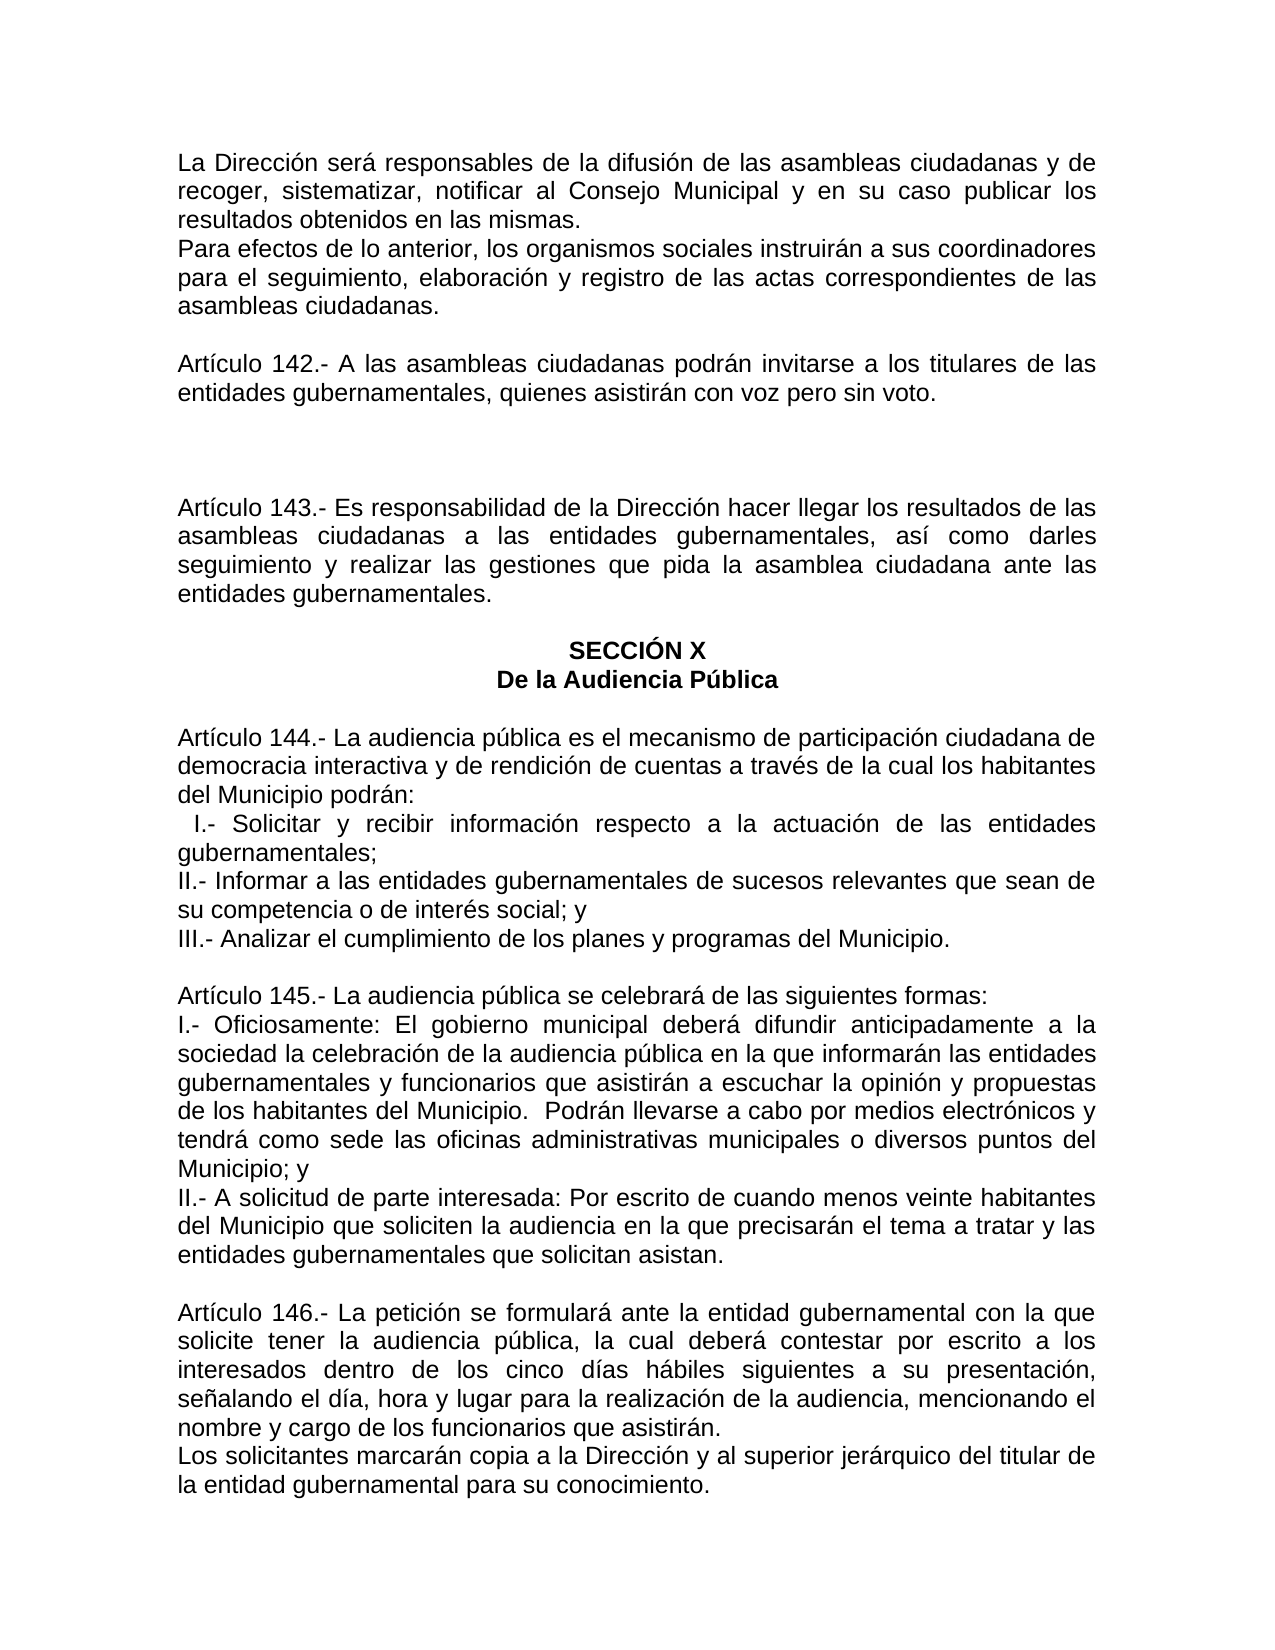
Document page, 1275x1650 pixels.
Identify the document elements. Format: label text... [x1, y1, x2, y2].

text Para efectos de lo anterior, los organismos sociales instruirán a sus coordinadores para el seguimiento, elaboración y registro de las actas correspondientes de las asambleas ciudadanas. [177, 234, 1098, 320]
text La Dirección será responsables de la difusión de las asambleas ciudadanas y de recoger, sistematizar, notificar al Consejo Municipal y en su caso publicar los resultados obtenidos en las mismas. [177, 148, 1098, 234]
text III.- Analizar el cumplimiento de los planes y programas del Municipio. [177, 924, 1098, 953]
text II.- Informar a las entidades gubernamentales de sucesos relevantes que sean de su competencia o de interés social; y [177, 866, 1098, 924]
text Los solicitantes marcarán copia a la Dirección y al superior jerárquico del titular de la entidad gubernamental para su conocimiento. [177, 1441, 1098, 1499]
text I.- Solicitar y recibir información respecto a la actuación de las entidades gubernamentales; [177, 809, 1098, 866]
text De la Audiencia Pública [177, 665, 1098, 694]
text SECCIÓN X [177, 636, 1098, 665]
text Artículo 146.- La petición se formulará ante la entidad gubernamental con la que solicite tener la audiencia pública, la cual deberá contestar por escrito a los interesados dentro de los cinco días hábiles siguientes a su presentación, señalando el día, hora y lugar para la realización de la audiencia, mencionando el nombre y cargo de los funcionarios que asistirán. [177, 1298, 1098, 1441]
text I.- Oficiosamente: El gobierno municipal deberá difundir anticipadamente a la sociedad la celebración de la audiencia pública en la que informarán las entidades gubernamentales y funcionarios que asistirán a escuchar la opinión y propuestas de los habitantes del Municipio. Podrán llevarse a cabo por medios electrónicos y tendrá como sede las oficinas administrativas municipales o diversos puntos del Municipio; y [177, 1010, 1098, 1183]
text Artículo 143.- Es responsabilidad de la Dirección hacer llegar los resultados de las asambleas ciudadanas a las entidades gubernamentales, así como darles seguimiento y realizar las gestiones que pida la asamblea ciudadana ante las entidades gubernamentales. [177, 493, 1098, 608]
text Artículo 142.- A las asambleas ciudadanas podrán invitarse a los titulares de las entidades gubernamentales, quienes asistirán con voz pero sin voto. [177, 349, 1098, 406]
text Artículo 144.- La audiencia pública es el mecanismo de participación ciudadana de democracia interactiva y de rendición de cuentas a través de la cual los habitantes del Municipio podrán: [177, 723, 1098, 809]
text II.- A solicitud de parte interesada: Por escrito de cuando menos veinte habitantes del Municipio que soliciten la audiencia en la que precisarán el tema a tratar y las entidades gubernamentales que solicitan asistan. [177, 1183, 1098, 1269]
text Artículo 145.- La audiencia pública se celebrará de las siguientes formas: [177, 981, 1098, 1010]
